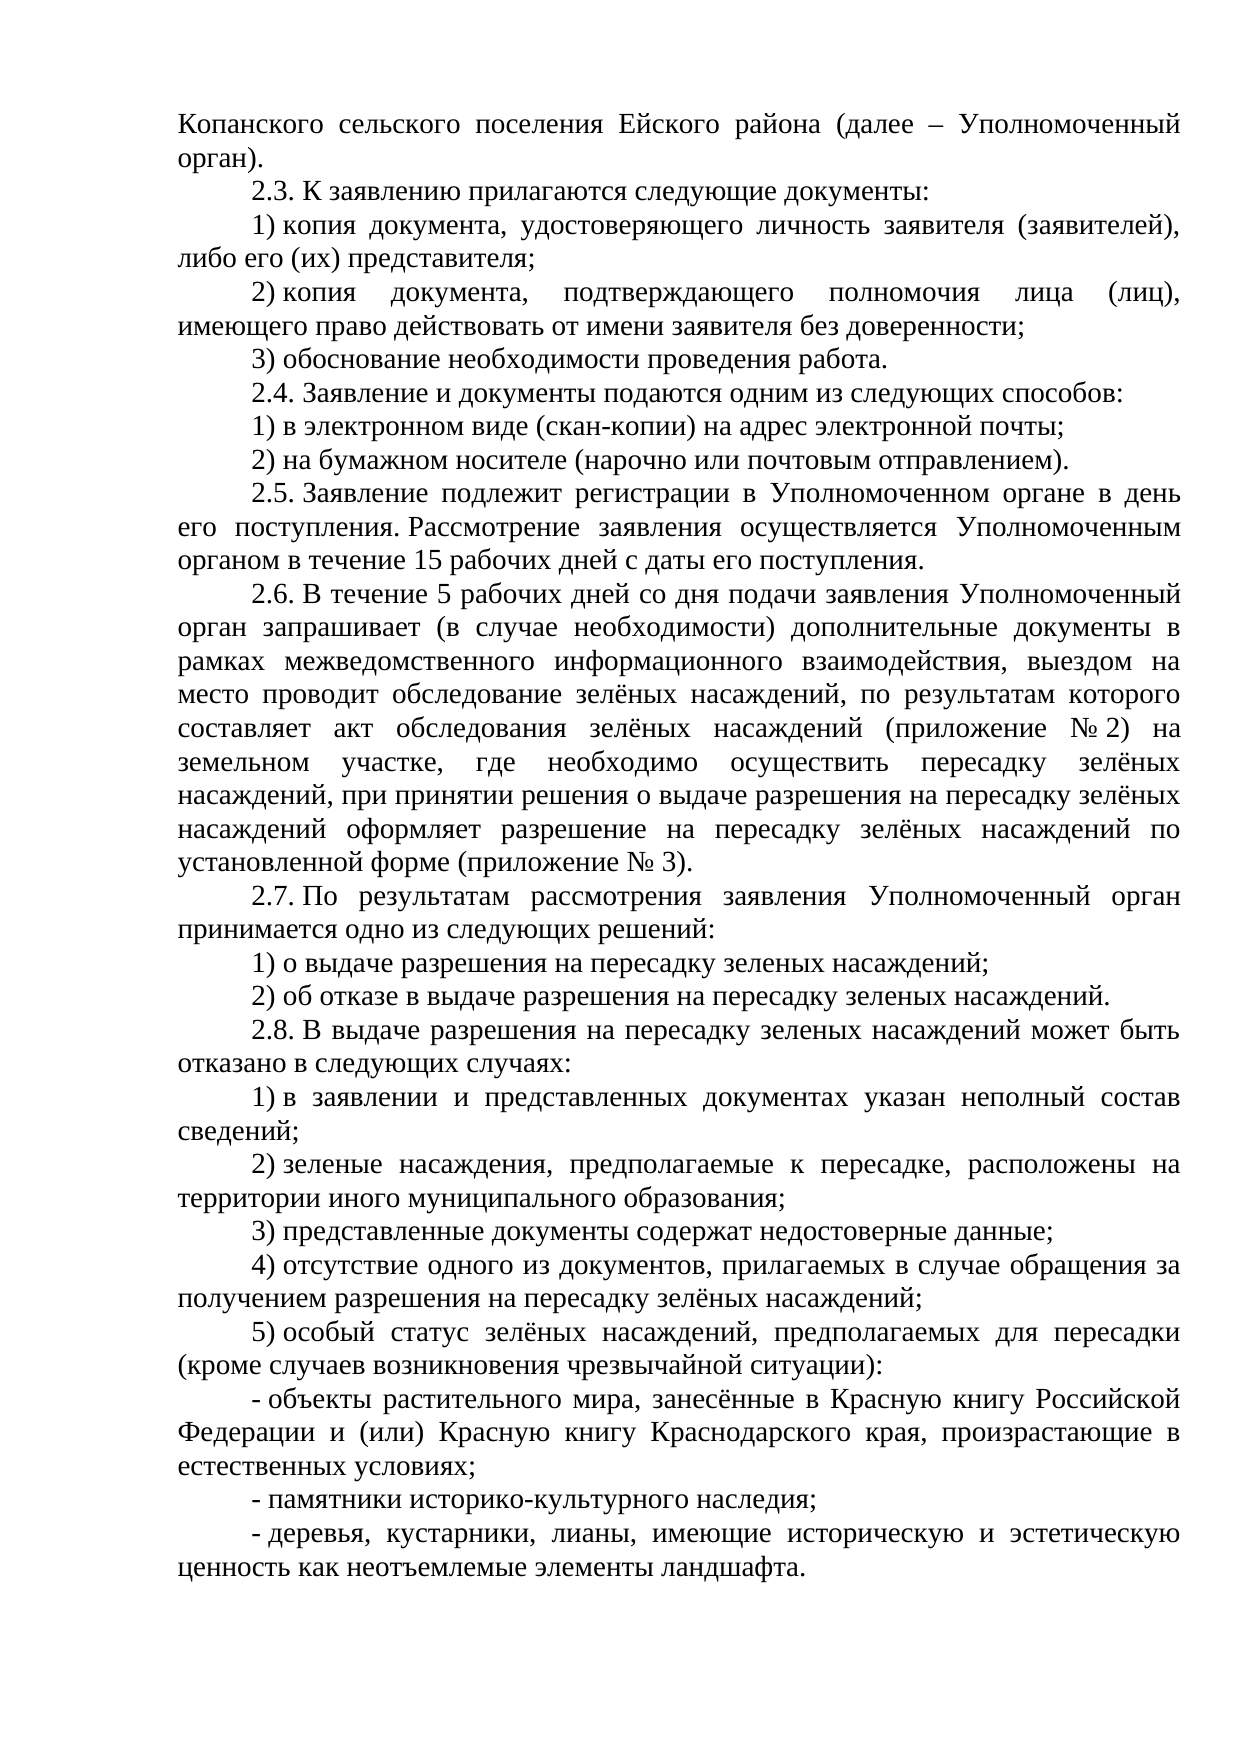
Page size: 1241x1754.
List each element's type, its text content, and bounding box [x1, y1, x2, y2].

text 2) на бумажном носителе (нарочно или почтовым отправлением). [177, 442, 1181, 475]
text 1) в заявлении и представленных документах указан неполный состав сведений; [177, 1079, 1181, 1146]
text 2.4. Заявление и документы подаются одним из следующих способов: [177, 375, 1181, 408]
text 1) копия документа, удостоверяющего личность заявителя (заявителей), либо его (их) представителя; [177, 207, 1181, 274]
text - объекты растительного мира, занесённые в Красную книгу Российской Федерации и (или) Красную книгу Краснодарского края, произрастающие в естественных условиях; [177, 1381, 1181, 1482]
text 1) в электронном виде (скан-копии) на адрес электронной почты; [177, 408, 1181, 442]
text 2.5. Заявление подлежит регистрации в Уполномоченном органе в день его поступления. Рассмотрение заявления осуществляется Уполномоченным органом в течение 15 рабочих дней с даты его поступления. [177, 475, 1181, 576]
text 2) зеленые насаждения, предполагаемые к пересадке, расположены на территории иного муниципального образования; [177, 1146, 1181, 1213]
text 4) отсутствие одного из документов, прилагаемых в случае обращения за получением разрешения на пересадку зелёных насаждений; [177, 1247, 1181, 1314]
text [177, 106, 1181, 173]
text - памятники историко-культурного наследия; [177, 1482, 1181, 1515]
text 3) обоснование необходимости проведения работа. [177, 341, 1181, 375]
text 2.7. По результатам рассмотрения заявления Уполномоченный орган принимается одно из следующих решений: [177, 878, 1181, 945]
text 2) об отказе в выдаче разрешения на пересадку зеленых насаждений. [177, 978, 1181, 1012]
text 2.8. В выдаче разрешения на пересадку зеленых насаждений может быть отказано в следующих случаях: [177, 1012, 1181, 1079]
text 3) представленные документы содержат недостоверные данные; [177, 1213, 1181, 1247]
text 2.6. В течение 5 рабочих дней со дня подачи заявления Уполномоченный орган запрашивает (в случае необходимости) дополнительные документы в рамках межведомственного информационного взаимодействия, выездом на место проводит обследование зелёных насаждений, по результатам которого составляет акт обследования зелёных насаждений (приложение № 2) на земельном участке, где необходимо осуществить пересадку зелёных насаждений, при принятии решения о выдаче разрешения на пересадку зелёных насаждений оформляет разрешение на пересадку зелёных насаждений по установленной форме (приложение № 3). [177, 576, 1181, 878]
text - деревья, кустарники, лианы, имеющие историческую и эстетическую ценность как неотъемлемые элементы ландшафта. [177, 1515, 1181, 1582]
text 2.3. К заявлению прилагаются следующие документы: [177, 173, 1181, 207]
text 2) копия документа, подтверждающего полномочия лица (лиц), имеющего право действовать от имени заявителя без доверенности; [177, 274, 1181, 341]
text 5) особый статус зелёных насаждений, предполагаемых для пересадки (кроме случаев возникновения чрезвычайной ситуации): [177, 1314, 1181, 1381]
text 1) о выдаче разрешения на пересадку зеленых насаждений; [177, 945, 1181, 978]
